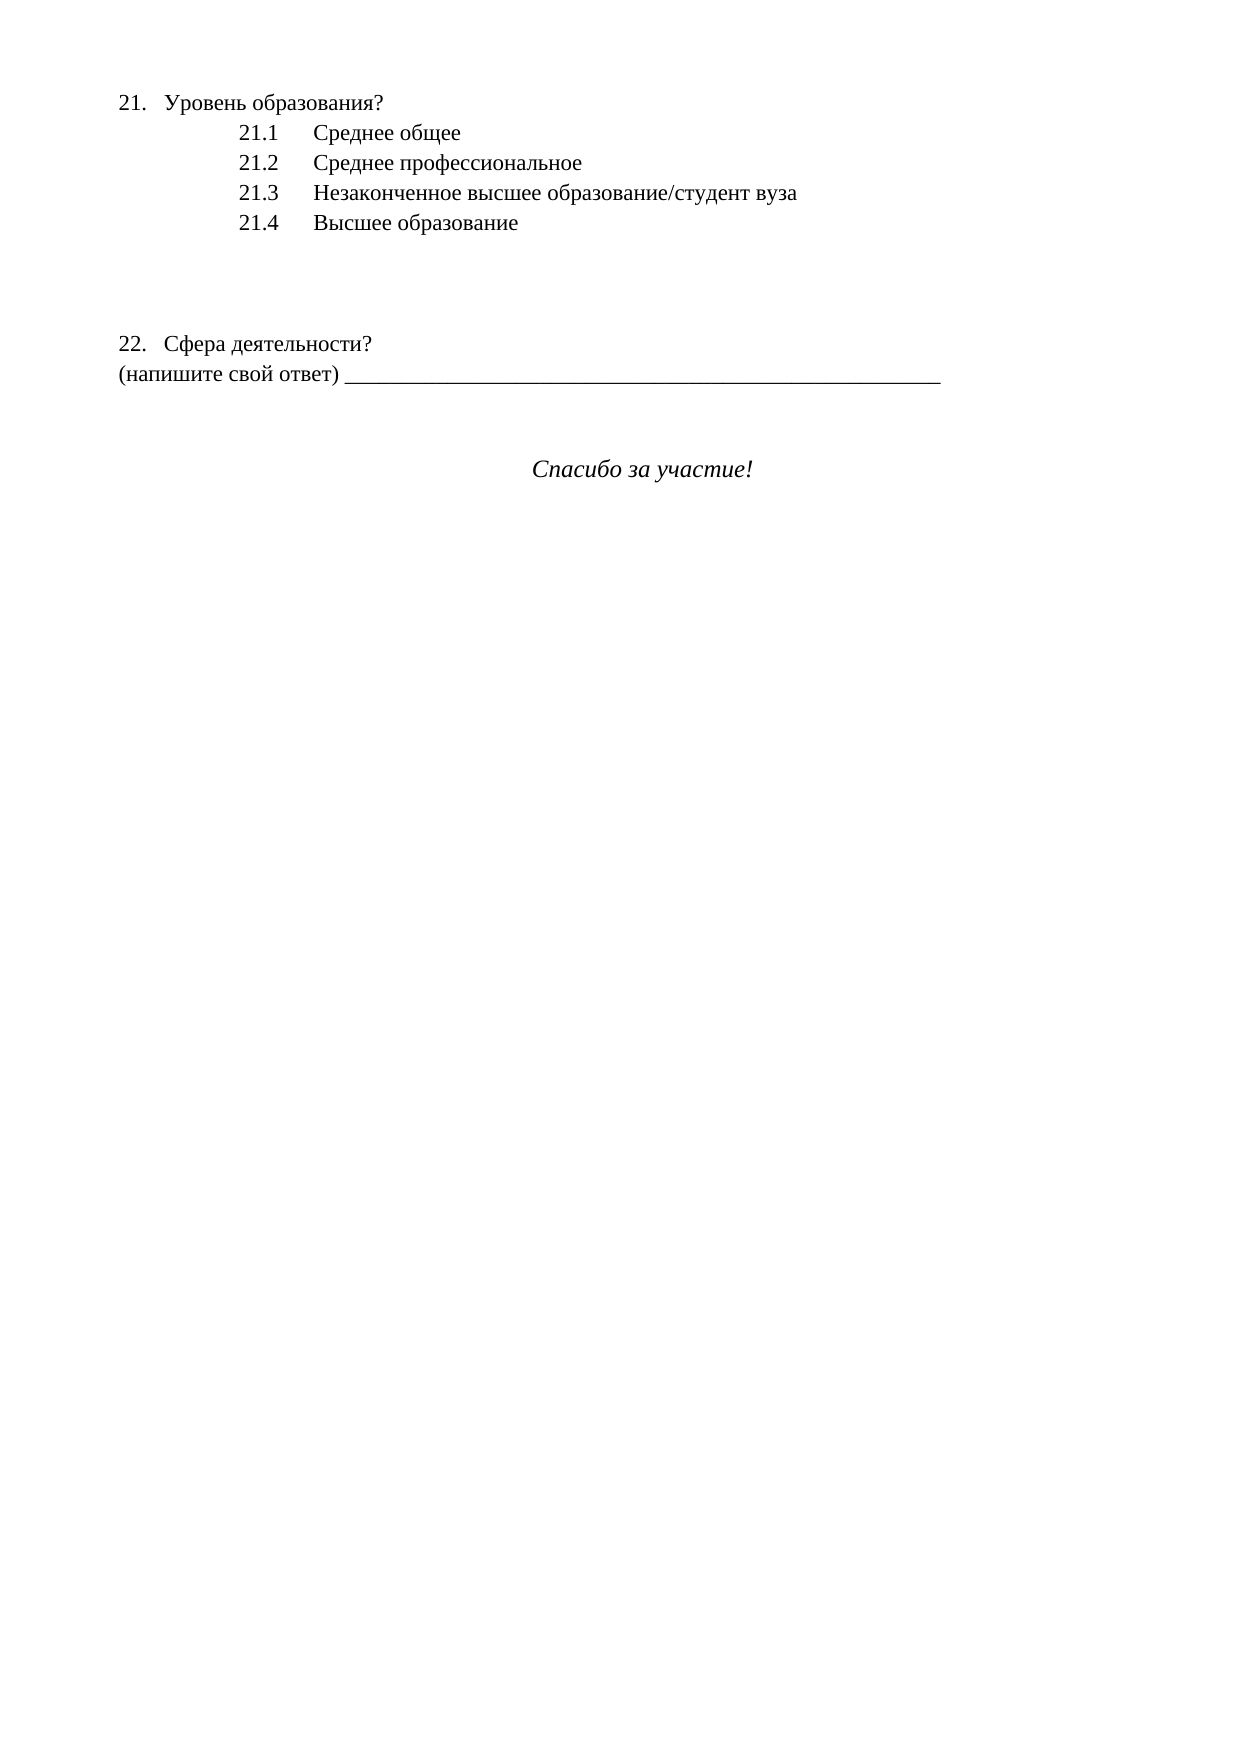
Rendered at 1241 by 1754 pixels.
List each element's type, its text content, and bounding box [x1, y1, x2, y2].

text 21.1 Среднее общее [118, 119, 1167, 145]
text (напишите свой ответ) ____________________________________________________ [118, 361, 1167, 387]
text 21.2 Среднее профессиональное [118, 149, 1167, 175]
text Спасибо за участие! [118, 454, 1167, 483]
text 21.4 Высшее образование [118, 209, 1167, 236]
text 22. Сфера деятельности? [118, 330, 1167, 357]
text 21. Уровень образования? [118, 89, 1167, 115]
text 21.3 Незаконченное высшее образование/студент вуза [118, 179, 1167, 206]
